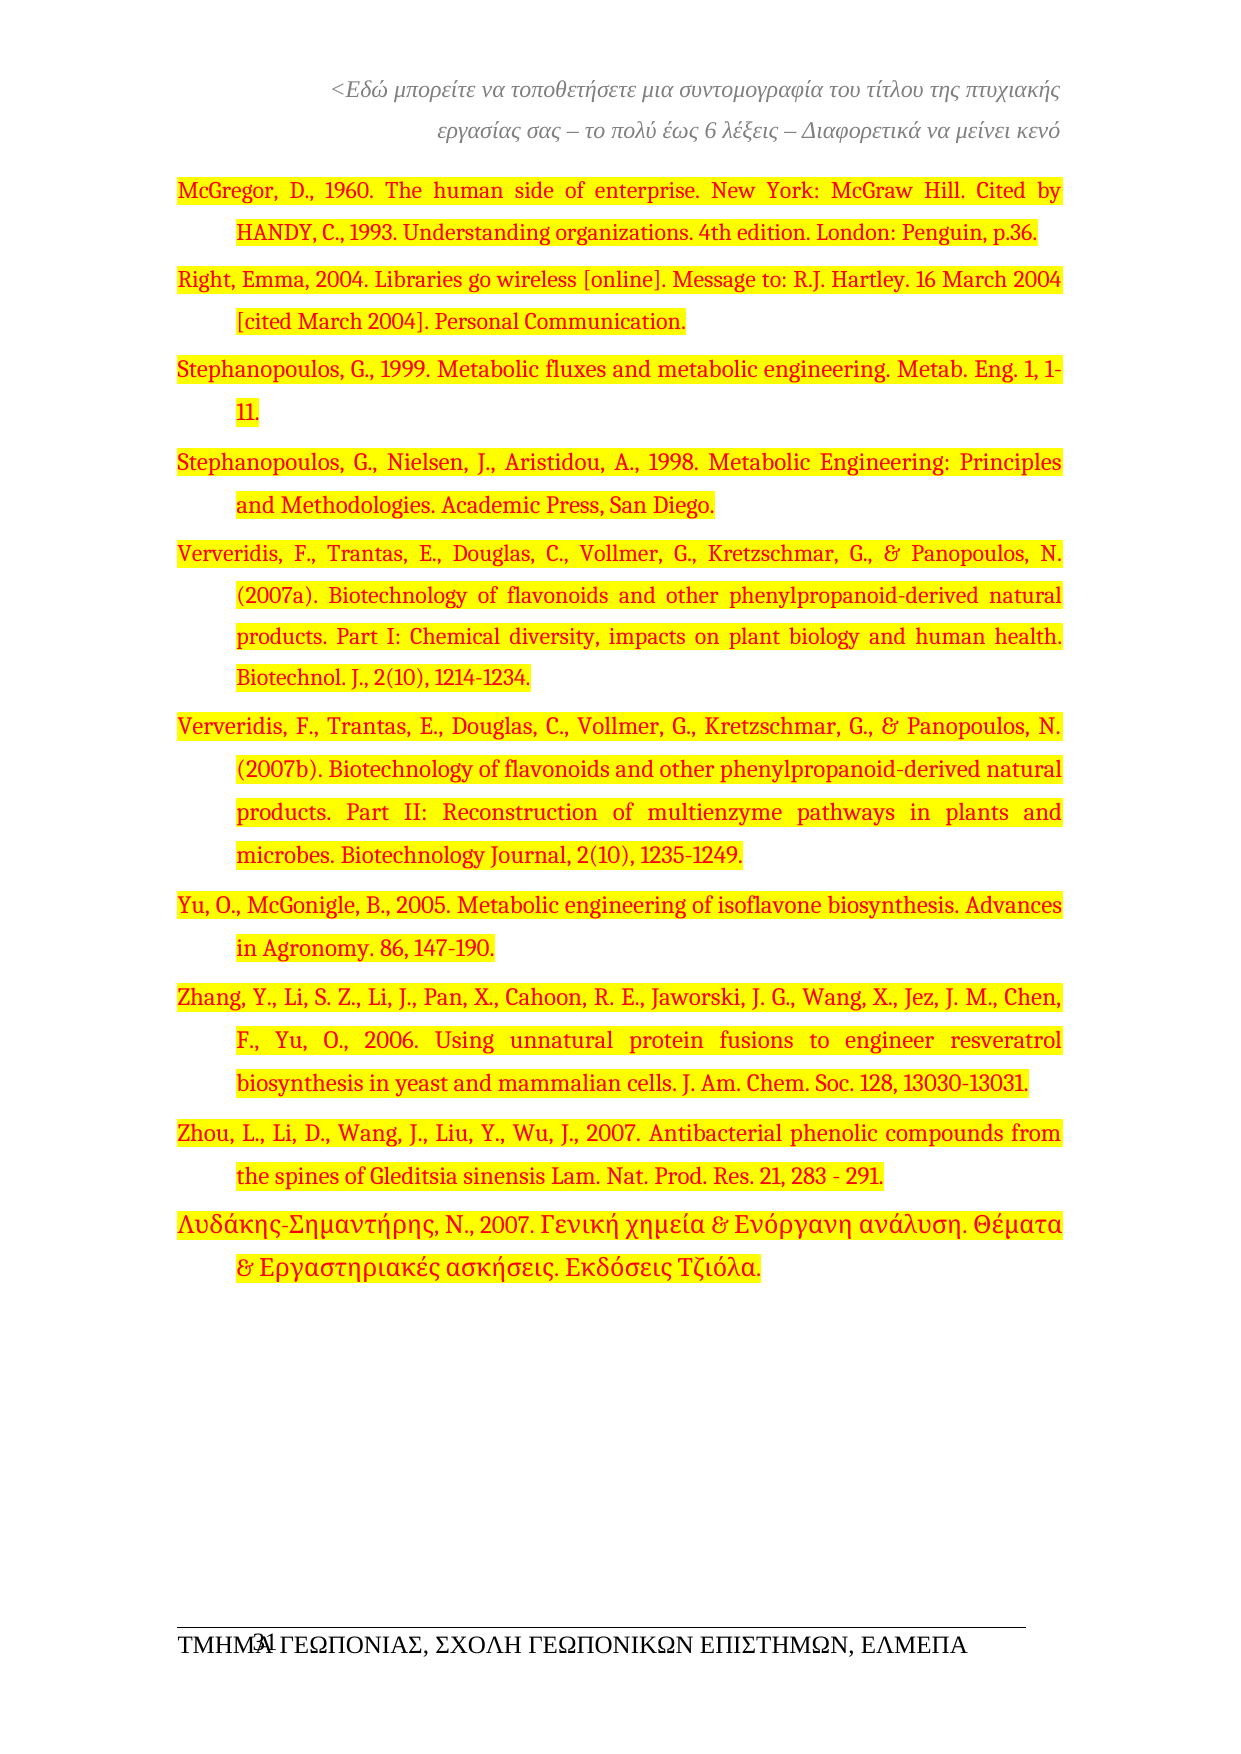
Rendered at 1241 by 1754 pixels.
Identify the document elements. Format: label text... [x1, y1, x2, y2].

text Yu, O., McGonigle, B., 2005. Metabolic engineering of isoflavone biosynthesis. Advances in Agronomy. 86, 147-190. [177, 919, 1063, 962]
text Right, Emma, 2004. Libraries go wireless [online]. Message to: R.J. Hartley. 16 March 2004 [cited March 2004]. Personal Communication. [177, 294, 1063, 335]
text Ververidis, F., Trantas, E., Douglas, C., Vollmer, G., Kretzschmar, G., & Panopoulos, N. (2007a). Biotechnology of flavonoids and other phenylpropanoid-derived natural products. Part I: Chemical diversity, impacts on plant biology and human health. Biotechnol. J., 2(10), 1214-1234. [177, 568, 1063, 692]
text Λυδάκης-Σημαντήρης, Ν., 2007. Γενική χημεία & Ενόργανη ανάλυση. Θέματα & Εργαστηριακές ασκήσεις. Εκδόσεις Τζιόλα. [177, 1240, 1063, 1283]
text Zhou, L., Li, D., Wang, J., Liu, Y., Wu, J., 2007. Antibacterial phenolic compounds from the spines of Gleditsia sinensis Lam. Nat. Prod. Res. 21, 283 - 291. [177, 1147, 1063, 1191]
text Stephanopoulos, G., Nielsen, J., Aristidou, A., 1998. Metabolic Engineering: Principles and Methodologies. Academic Press, San Diego. [177, 476, 1063, 519]
text Zhang, Y., Li, S. Z., Li, J., Pan, X., Cahoon, R. E., Jaworski, J. G., Wang, X., Jez, J. M., Chen, F., Yu, O., 2006. Using unnatural protein fusions to engineer resveratrol biosynthesis in yeast and mammalian cells. J. Am. Chem. Soc. 128, 13030-13031. [177, 1012, 1063, 1098]
text Ververidis, F., Trantas, E., Douglas, C., Vollmer, G., Kretzschmar, G., & Panopoulos, N. (2007b). Biotechnology of flavonoids and other phenylpropanoid-derived natural products. Part II: Reconstruction of multienzyme pathways in plants and microbes. Biotechnology Journal, 2(10), 1235-1249. [177, 741, 1063, 870]
text Stephanopoulos, G., 1999. Metabolic fluxes and metabolic engineering. Metab. Eng. 1, 1-11. [177, 384, 1063, 427]
text McGregor, D., 1960. The human side of enterprise. New York: McGraw Hill. Cited by HANDY, C., 1993. Understanding organizations. 4th edition. London: Penguin, p.36. [177, 205, 1063, 246]
